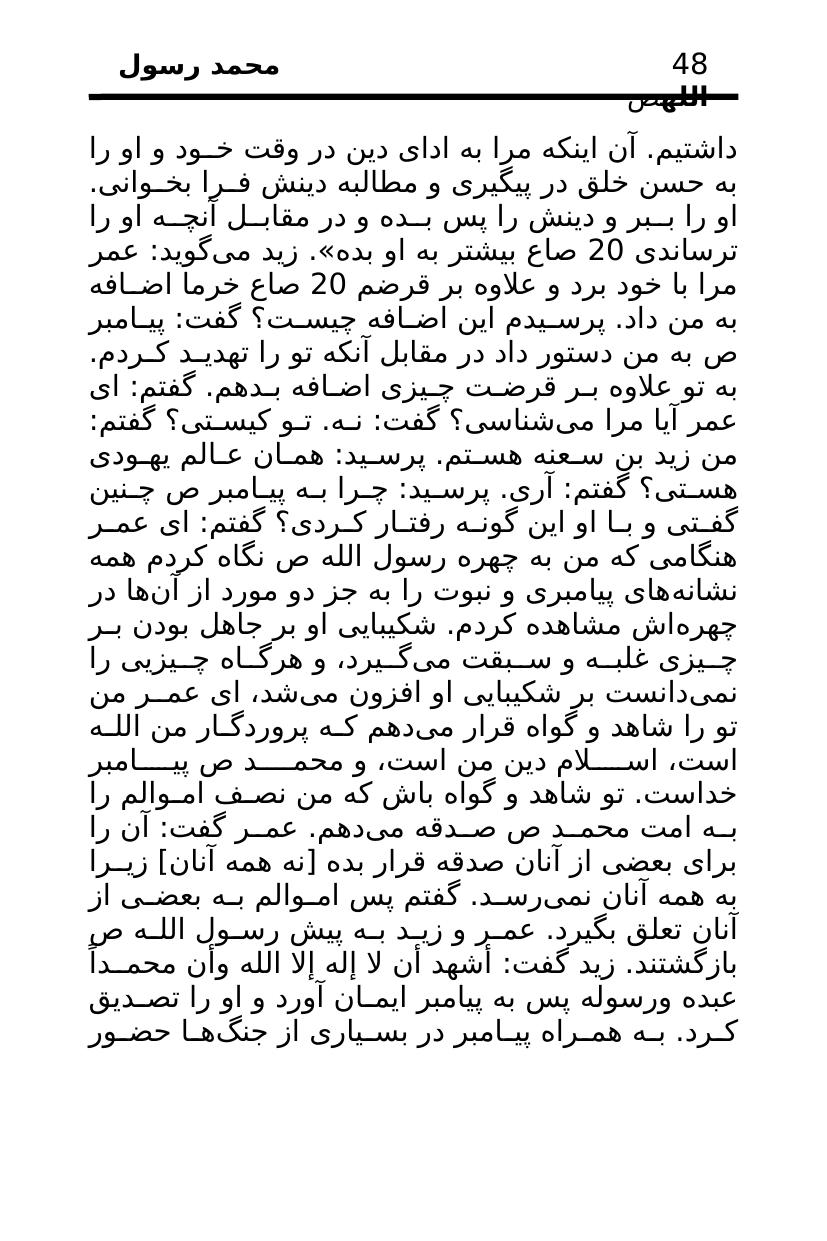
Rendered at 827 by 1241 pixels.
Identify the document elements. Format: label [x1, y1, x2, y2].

text [89, 132, 738, 1048]
